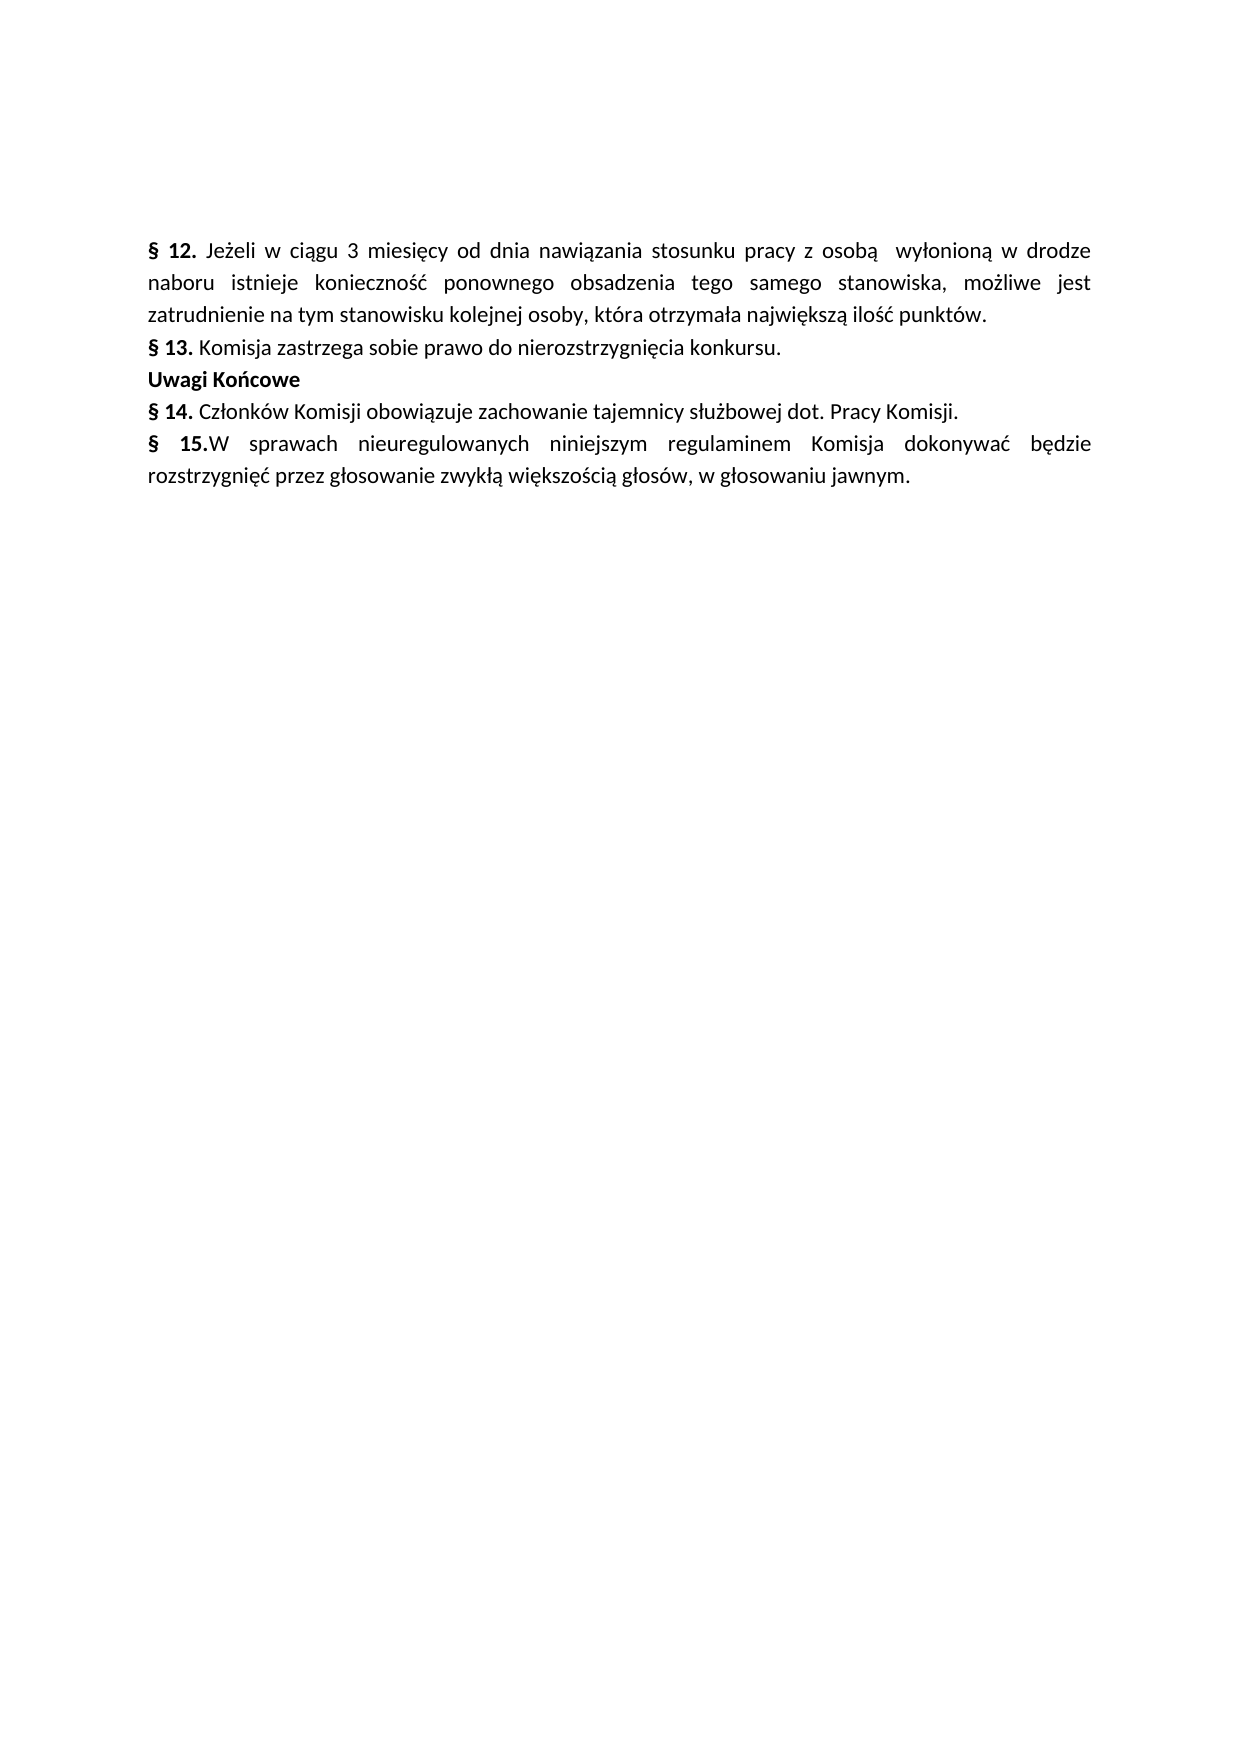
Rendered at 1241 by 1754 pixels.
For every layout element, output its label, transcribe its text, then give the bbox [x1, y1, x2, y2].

text § 13. Komisja zastrzega sobie prawo do nierozstrzygnięcia konkursu. [148, 333, 1092, 361]
text § 12. Jeżeli w ciągu 3 miesięcy od dnia nawiązania stosunku pracy z osobą wyłonioną w drodze naboru istnieje konieczność ponownego obsadzenia tego samego stanowiska, możliwe jest zatrudnienie na tym stanowisku kolejnej osoby, która otrzymała największą ilość punktów. [148, 236, 1092, 329]
text § 15.W sprawach nieuregulowanych niniejszym regulaminem Komisja dokonywać będzie rozstrzygnięć przez głosowanie zwykłą większością głosów, w głosowaniu jawnym. [148, 429, 1092, 489]
text Uwagi Końcowe [148, 365, 1092, 393]
text § 14. Członków Komisji obowiązuje zachowanie tajemnicy służbowej dot. Pracy Komisji. [148, 397, 1092, 425]
